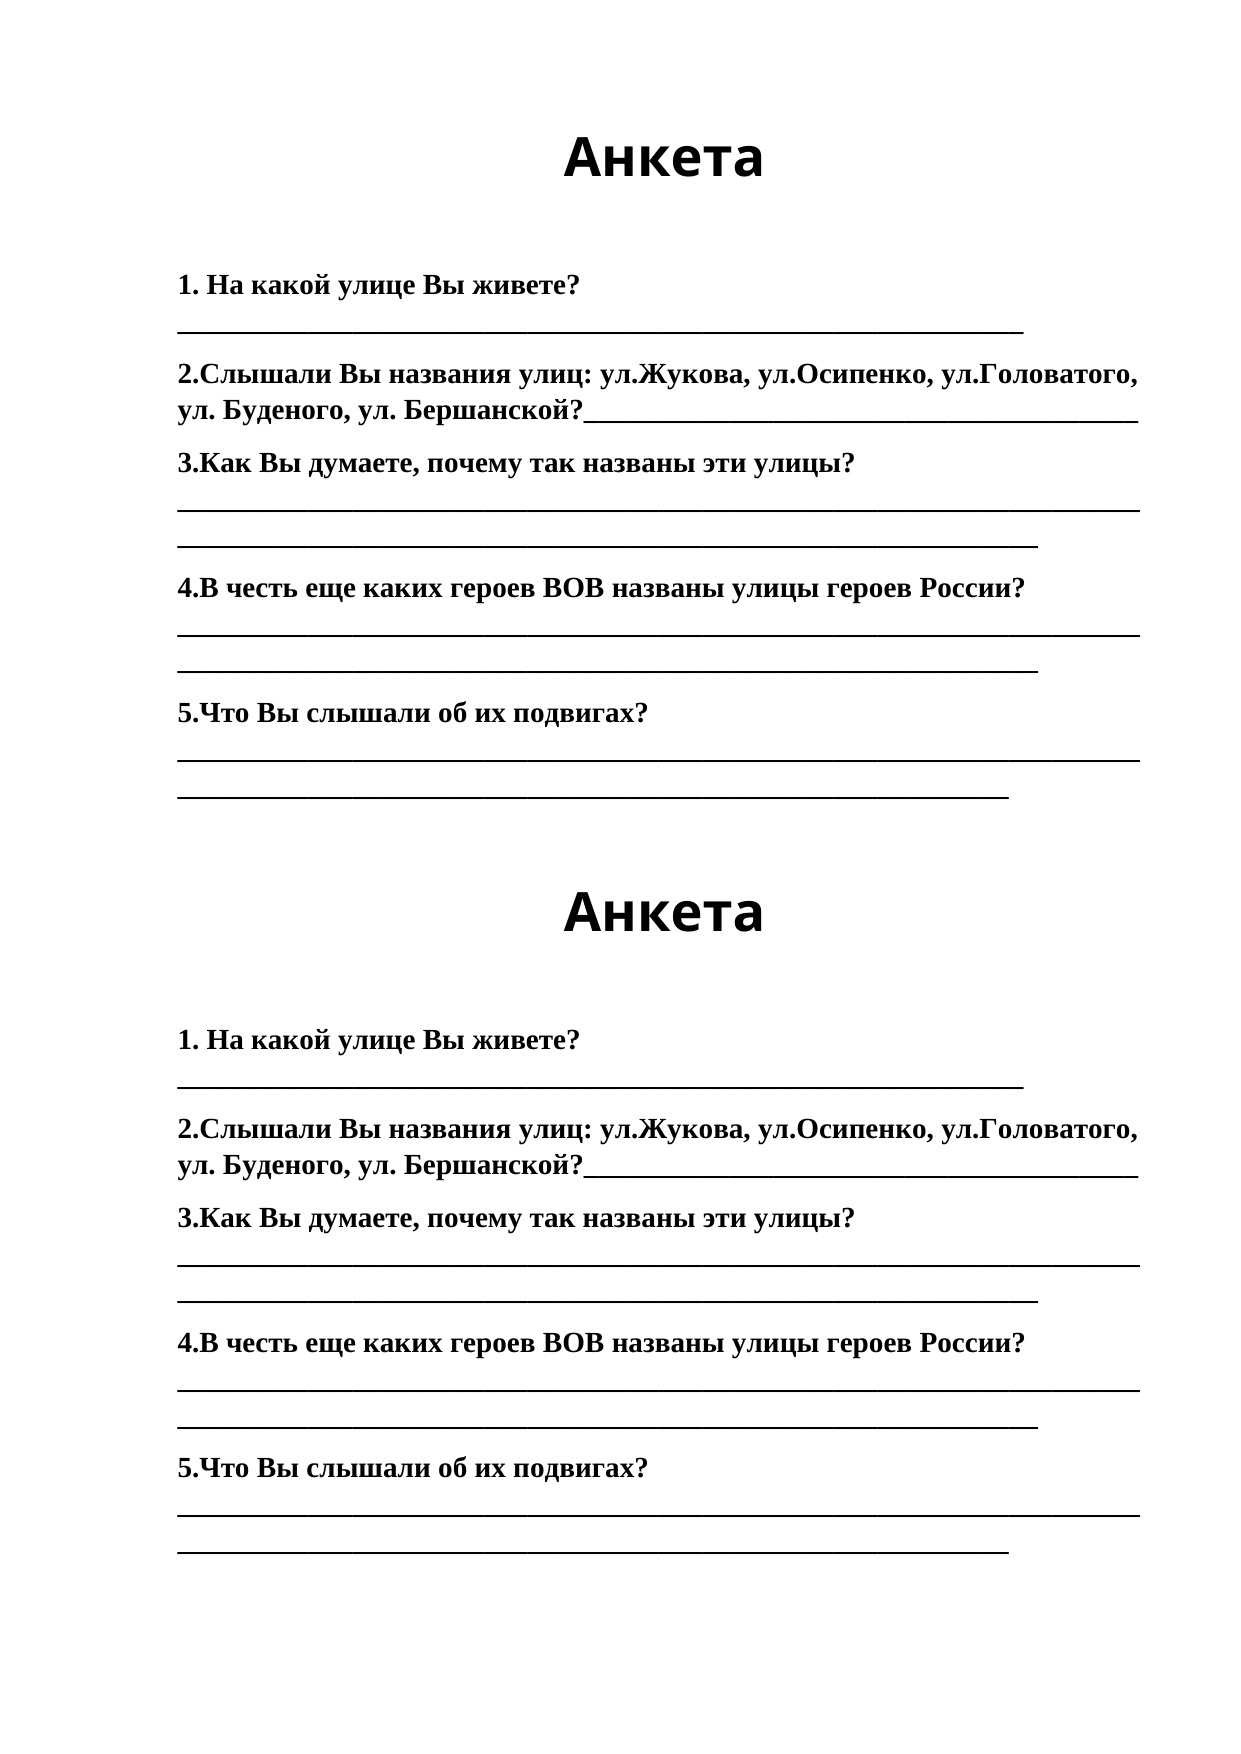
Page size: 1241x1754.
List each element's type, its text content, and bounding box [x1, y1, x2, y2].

text 2.Слышали Вы названия улиц: ул.Жукова, ул.Осипенко, ул.Головатого, ул. Буденого, ул. Бершанской?______________________________________ [177, 1111, 1152, 1181]
text Анкета [177, 873, 1152, 947]
text 3.Как Вы думаете, почему так названы эти улицы?_____________________________________________________________________________________________________________________________ [177, 1200, 1152, 1306]
text 4.В честь еще каких героев ВОВ названы улицы героев России?_____________________________________________________________________________________________________________________________ [177, 1325, 1152, 1431]
text 5.Что Вы слышали об их подвигах?___________________________________________________________________________________________________________________________ [177, 1450, 1152, 1556]
text 3.Как Вы думаете, почему так названы эти улицы?_____________________________________________________________________________________________________________________________ [177, 445, 1152, 551]
text 1. На какой улице Вы живете?__________________________________________________________ [177, 267, 1152, 337]
text 4.В честь еще каких героев ВОВ названы улицы героев России?_____________________________________________________________________________________________________________________________ [177, 570, 1152, 676]
text 5.Что Вы слышали об их подвигах?___________________________________________________________________________________________________________________________ [177, 695, 1152, 801]
text 1. На какой улице Вы живете?__________________________________________________________ [177, 1022, 1152, 1092]
text 2.Слышали Вы названия улиц: ул.Жукова, ул.Осипенко, ул.Головатого, ул. Буденого, ул. Бершанской?______________________________________ [177, 356, 1152, 426]
text Анкета [177, 118, 1152, 192]
